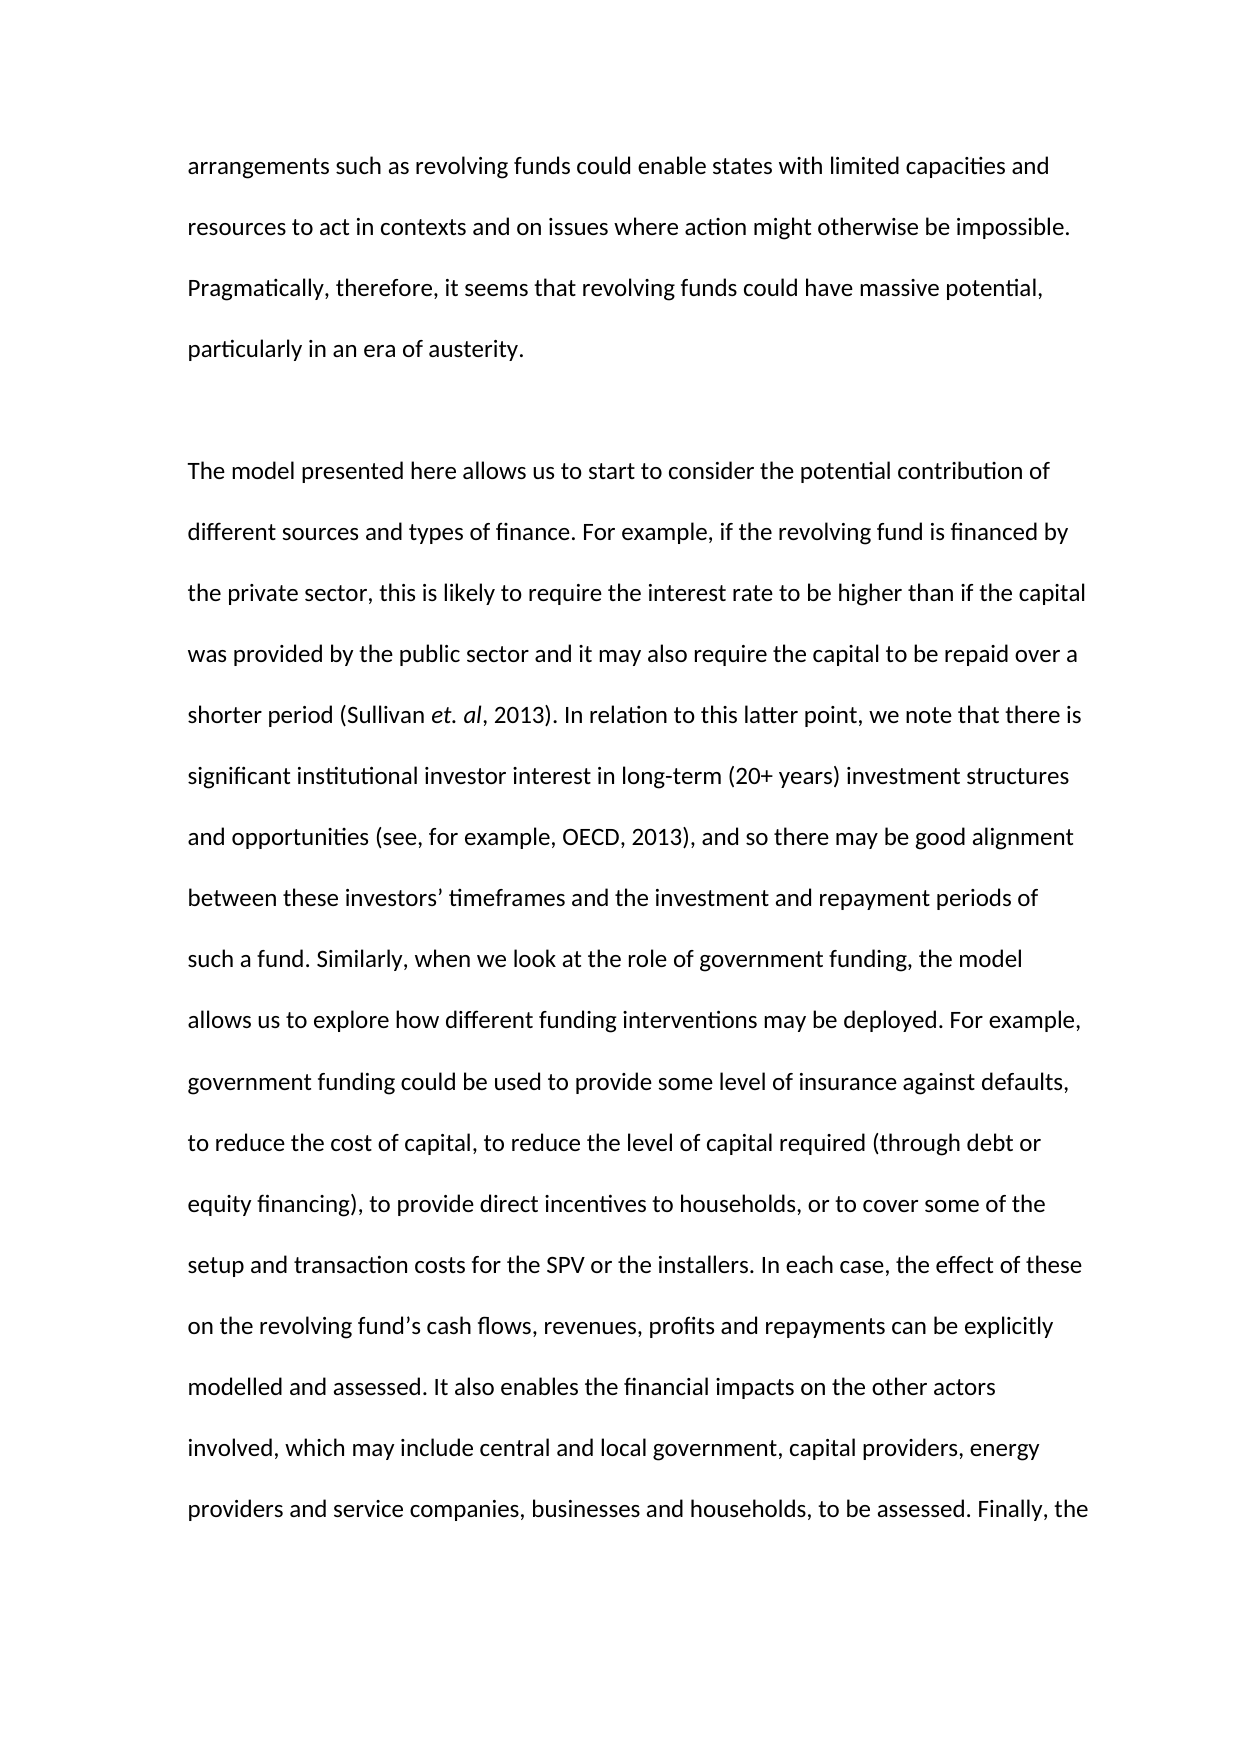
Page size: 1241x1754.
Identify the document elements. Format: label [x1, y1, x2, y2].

text [187, 150, 1090, 364]
text [187, 455, 1090, 1523]
